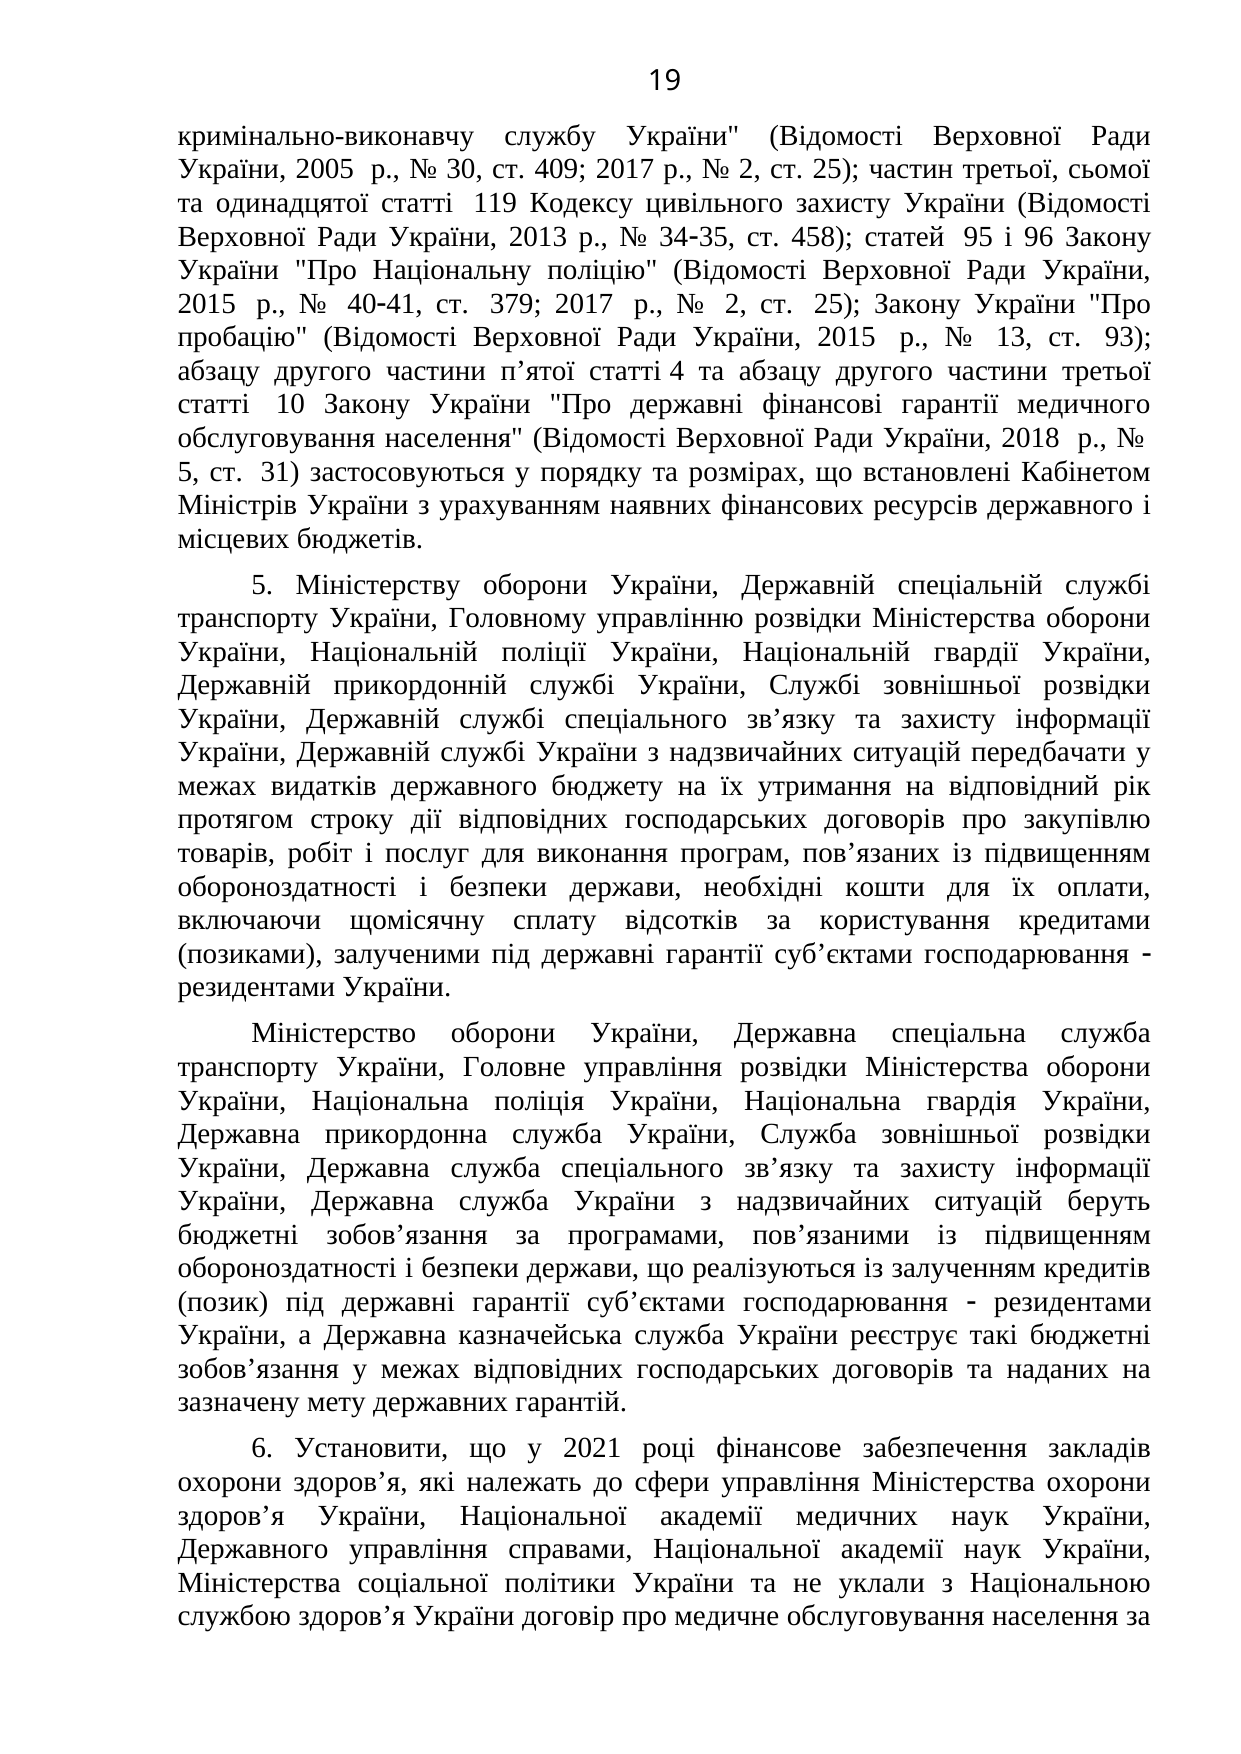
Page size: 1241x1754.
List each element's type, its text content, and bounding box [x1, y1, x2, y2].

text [177, 118, 1152, 554]
text Міністерство оборони України, Державна спеціальна служба транспорту України, Головне управління розвідки Міністерства оборони України, Національна поліція України, Національна гвардія України, Державна прикордонна служба України, Служба зовнішньої розвідки України, Державна служба спеціального зв’язку та захисту інформації України, Державна служба України з надзвичайних ситуацій беруть бюджетні зобов’язання за програмами, пов’язаними із підвищенням обороноздатності і безпеки держави, що реалізуються із залученням кредитів (позик) під державні гарантії суб’єктами господарювання резидентами України, а Державна казначейська служба України реєструє такі бюджетні зобов’язання у межах відповідних господарських договорів та наданих на зазначену мету державних гарантій. [177, 1016, 1152, 1418]
text 5. Міністерству оборони України, Державній спеціальній службі транспорту України, Головному управлінню розвідки Міністерства оборони України, Національній поліції України, Національній гвардії України, Державній прикордонній службі України, Службі зовнішньої розвідки України, Державній службі спеціального зв’язку та захисту інформації України, Державній службі України з надзвичайних ситуацій передбачати у межах видатків державного бюджету на їх утримання на відповідний рік протягом строку дії відповідних господарських договорів про закупівлю товарів, робіт і послуг для виконання програм, пов’язаних із підвищенням обороноздатності і безпеки держави, необхідні кошти для їх оплати, включаючи щомісячну сплату відсотків за користування кредитами (позиками), залученими під державні гарантії суб’єктами господарювання резидентами України. [177, 567, 1152, 1003]
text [177, 1431, 1152, 1632]
